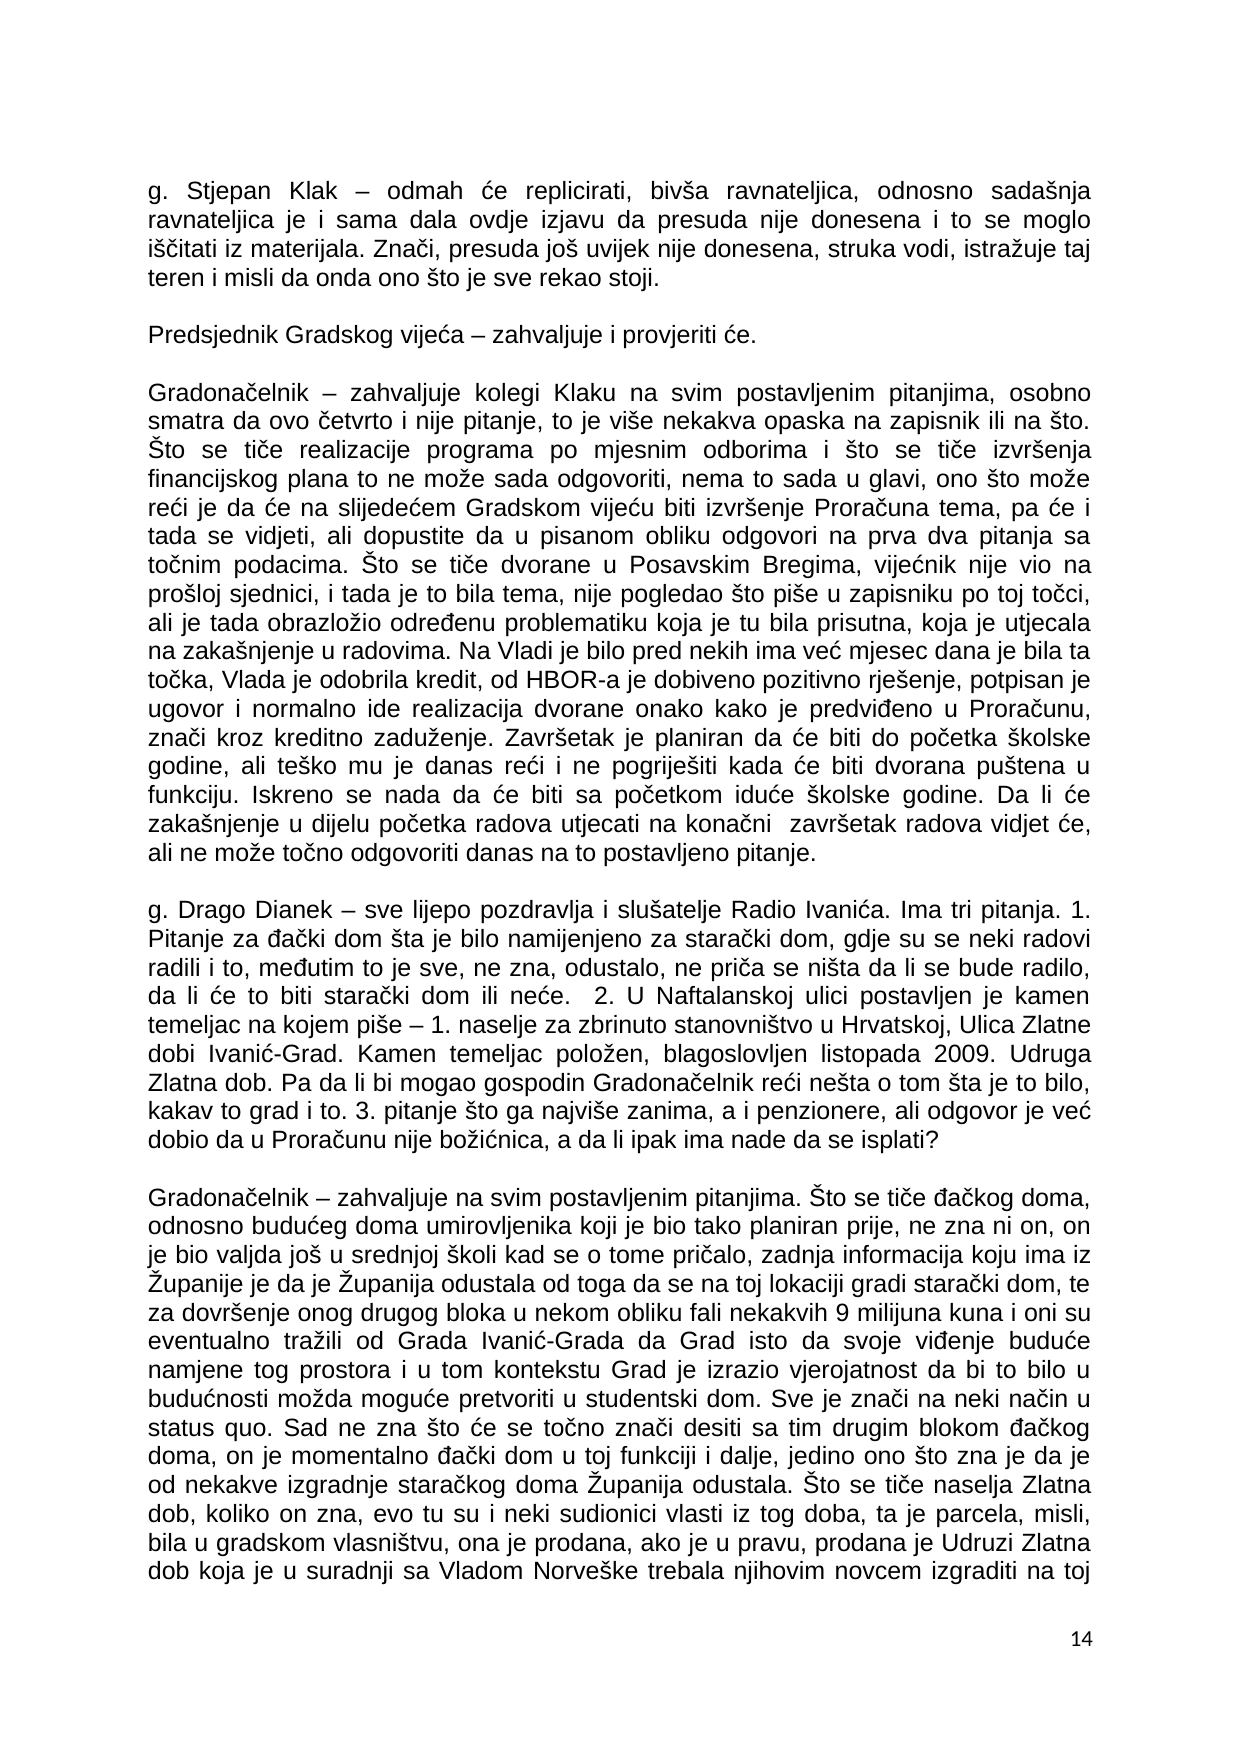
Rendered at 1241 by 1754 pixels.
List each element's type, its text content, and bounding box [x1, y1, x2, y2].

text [148, 1183, 1093, 1585]
text g. Stjepan Klak – odmah će replicirati, bivša ravnateljica, odnosno sadašnja ravnateljica je i sama dala ovdje izjavu da presuda nije donesena i to se moglo iščitati iz materijala. Znači, presuda još uvijek nije donesena, struka vodi, istražuje taj teren i misli da onda ono što je sve rekao stoji. [148, 176, 1093, 291]
text Predsjednik Gradskog vijeća – zahvaljuje i provjeriti će. [148, 320, 1093, 349]
text Gradonačelnik – zahvaljuje kolegi Klaku na svim postavljenim pitanjima, osobno smatra da ovo četvrto i nije pitanje, to je više nekakva opaska na zapisnik ili na što. Što se tiče realizacije programa po mjesnim odborima i što se tiče izvršenja financijskog plana to ne može sada odgovoriti, nema to sada u glavi, ono što može reći je da će na slijedećem Gradskom vijeću biti izvršenje Proračuna tema, pa će i tada se vidjeti, ali dopustite da u pisanom obliku odgovori na prva dva pitanja sa točnim podacima. Što se tiče dvorane u Posavskim Bregima, vijećnik nije vio na prošloj sjednici, i tada je to bila tema, nije pogledao što piše u zapisniku po toj točci, ali je tada obrazložio određenu problematiku koja je tu bila prisutna, koja je utjecala na zakašnjenje u radovima. Na Vladi je bilo pred nekih ima već mjesec dana je bila ta točka, Vlada je odobrila kredit, od HBOR-a je dobiveno pozitivno rješenje, potpisan je ugovor i normalno ide realizacija dvorane onako kako je predviđeno u Proračunu, znači kroz kreditno zaduženje. Završetak je planiran da će biti do početka školske godine, ali teško mu je danas reći i ne pogriješiti kada će biti dvorana puštena u funkciju. Iskreno se nada da će biti sa početkom iduće školske godine. Da li će zakašnjenje u dijelu početka radova utjecati na konačni završetak radova vidjet će, ali ne može točno odgovoriti danas na to postavljeno pitanje. [148, 378, 1093, 866]
text g. Drago Dianek – sve lijepo pozdravlja i slušatelje Radio Ivanića. Ima tri pitanja. 1. Pitanje za đački dom šta je bilo namijenjeno za starački dom, gdje su se neki radovi radili i to, međutim to je sve, ne zna, odustalo, ne priča se ništa da li se bude radilo, da li će to biti starački dom ili neće. 2. U Naftalanskoj ulici postavljen je kamen temeljac na kojem piše – 1. naselje za zbrinuto stanovništvo u Hrvatskoj, Ulica Zlatne dobi Ivanić-Grad. Kamen temeljac položen, blagoslovljen listopada 2009. Udruga Zlatna dob. Pa da li bi mogao gospodin Gradonačelnik reći nešta o tom šta je to bilo, kakav to grad i to. 3. pitanje što ga najviše zanima, a i penzionere, ali odgovor je već dobio da u Proračunu nije božićnica, a da li ipak ima nade da se isplati? [148, 895, 1093, 1154]
